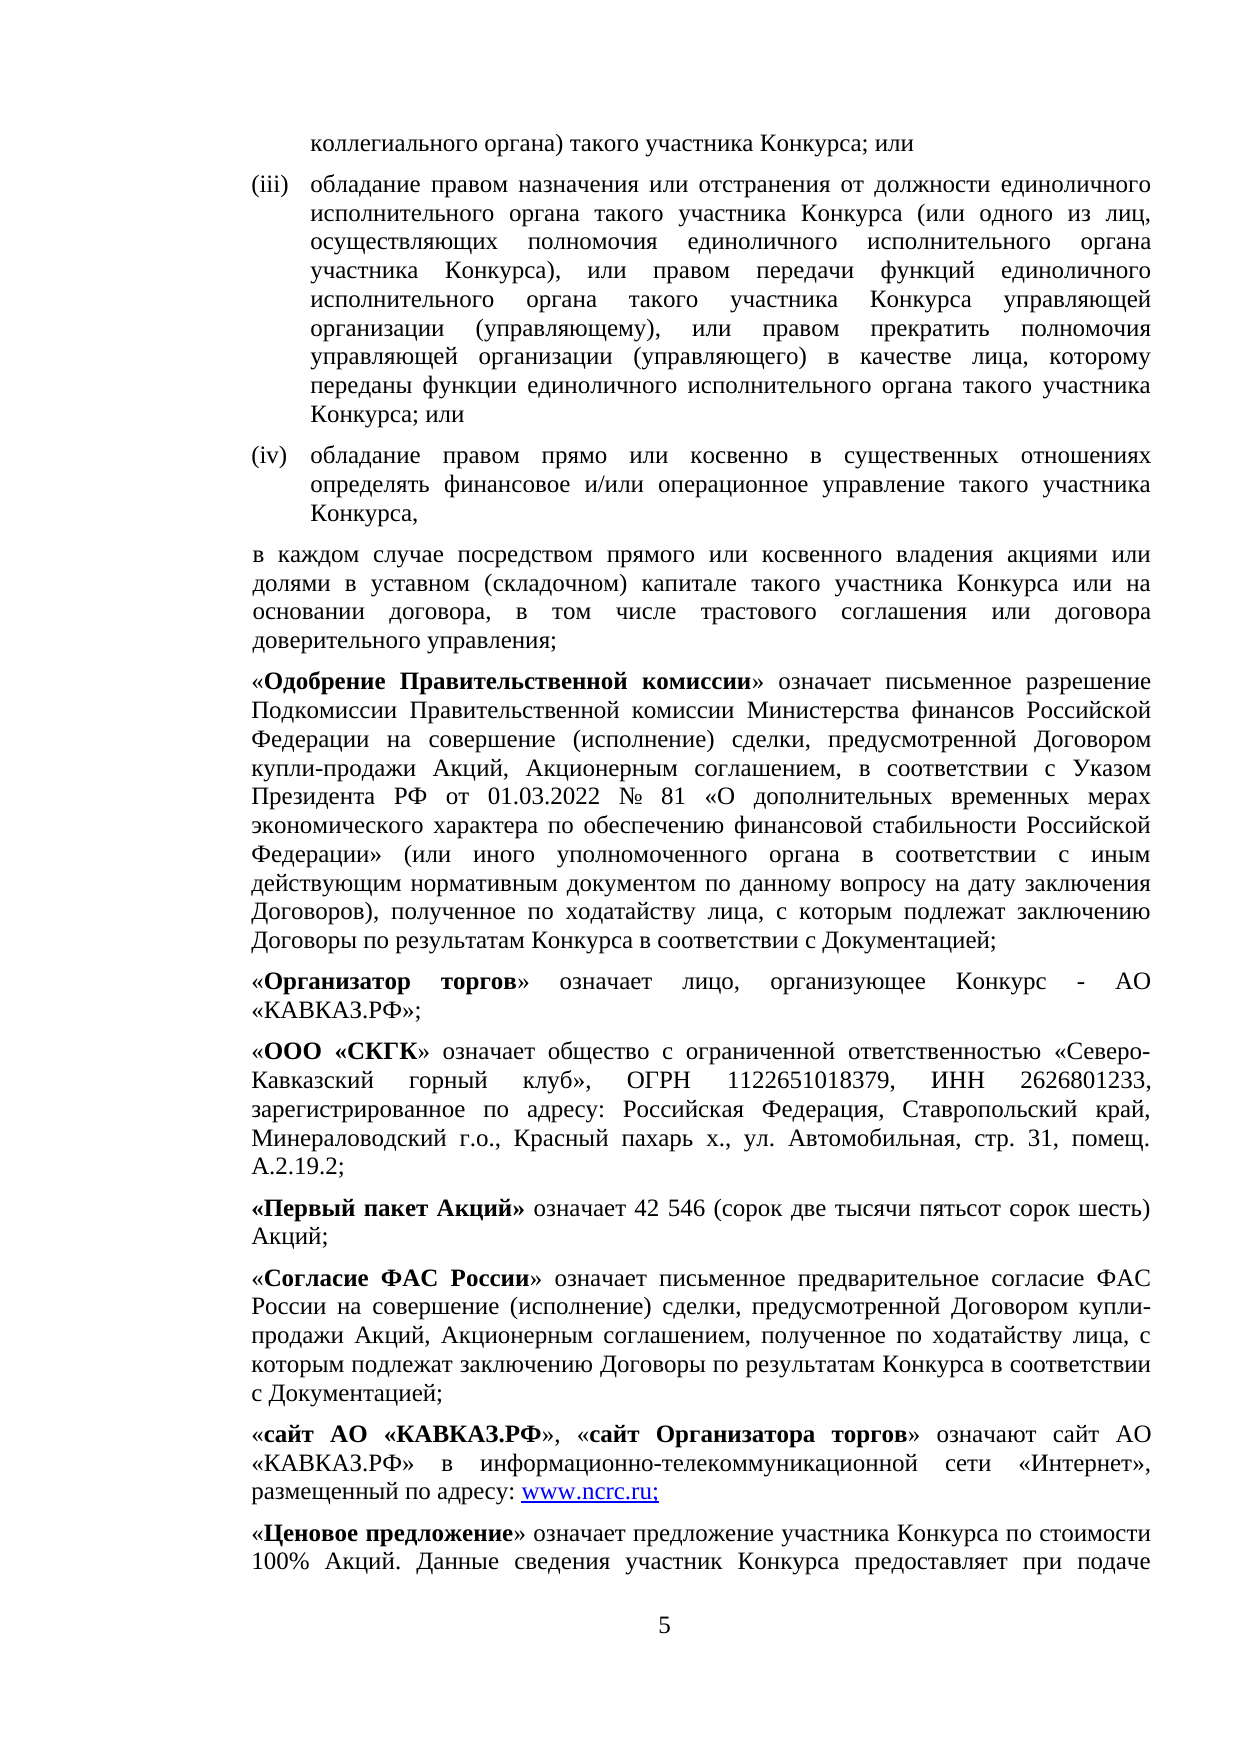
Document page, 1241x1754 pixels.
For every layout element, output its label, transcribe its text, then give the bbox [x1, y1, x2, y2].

text «сайт АО «КАВКАЗ.РФ», «сайт Организатора торгов» означают сайт АО «КАВКАЗ.РФ» в информационно-телекоммуникационной сети «Интернет», размещенный по адресу: www.ncrc.ru; [251, 1419, 1152, 1505]
text «Организатор торгов» означает лицо, организующее Конкурс - АО «КАВКАЗ.РФ»; [177, 966, 1152, 1024]
subtitle обладание правом прямо или косвенно в существенных отношениях определять финансовое и/или операционное управление такого участника Конкурса, [251, 440, 1152, 526]
subtitle обладание правом назначения или отстранения от должности единоличного исполнительного органа такого участника Конкурса (или одного из лиц, осуществляющих полномочия единоличного исполнительного органа участника Конкурса), или правом передачи функций единоличного исполнительного органа такого участника Конкурса управляющей организации (управляющему), или правом прекратить полномочия управляющей организации (управляющего) в качестве лица, которому переданы функции единоличного исполнительного органа такого участника Конкурса; или [251, 169, 1152, 428]
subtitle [251, 128, 1152, 156]
subtitle в каждом случае посредством прямого или косвенного владения акциями или долями в уставном (складочном) капитале такого участника Конкурса или на основании договора, в том числе трастового соглашения или договора доверительного управления; [252, 539, 1152, 654]
text «Первый пакет Акций» означает 42 546 (сорок две тысячи пятьсот сорок шесть) Акций; [251, 1193, 1152, 1250]
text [177, 1518, 1152, 1575]
text «Одобрение Правительственной комиссии» означает письменное разрешение Подкомиссии Правительственной комиссии Министерства финансов Российской Федерации на совершение (исполнение) сделки, предусмотренной Договором купли-продажи Акций, Акционерным соглашением, в соответствии с Указом Президента РФ от 01.03.2022 № 81 «О дополнительных временных мерах экономического характера по обеспечению финансовой стабильности Российской Федерации» (или иного уполномоченного органа в соответствии с иным действующим нормативным документом по данному вопросу на дату заключения Договоров), полученное по ходатайству лица, с которым подлежат заключению Договоры по результатам Конкурса в соответствии с Документацией; [251, 666, 1152, 954]
text «ООО «СКГК» означает общество с ограниченной ответственностью «Северо-Кавказский горный клуб», ОГРН 1122651018379, ИНН 2626801233, зарегистрированное по адресу: Российская Федерация, Ставропольский край, Минераловодский г.о., Красный пахарь х., ул. Автомобильная, стр. 31, помещ. А.2.19.2; [177, 1036, 1152, 1180]
text «Согласие ФАС России» означает письменное предварительное согласие ФАС России на совершение (исполнение) сделки, предусмотренной Договором купли-продажи Акций, Акционерным соглашением, полученное по ходатайству лица, с которым подлежат заключению Договоры по результатам Конкурса в соответствии с Документацией; [251, 1263, 1152, 1406]
